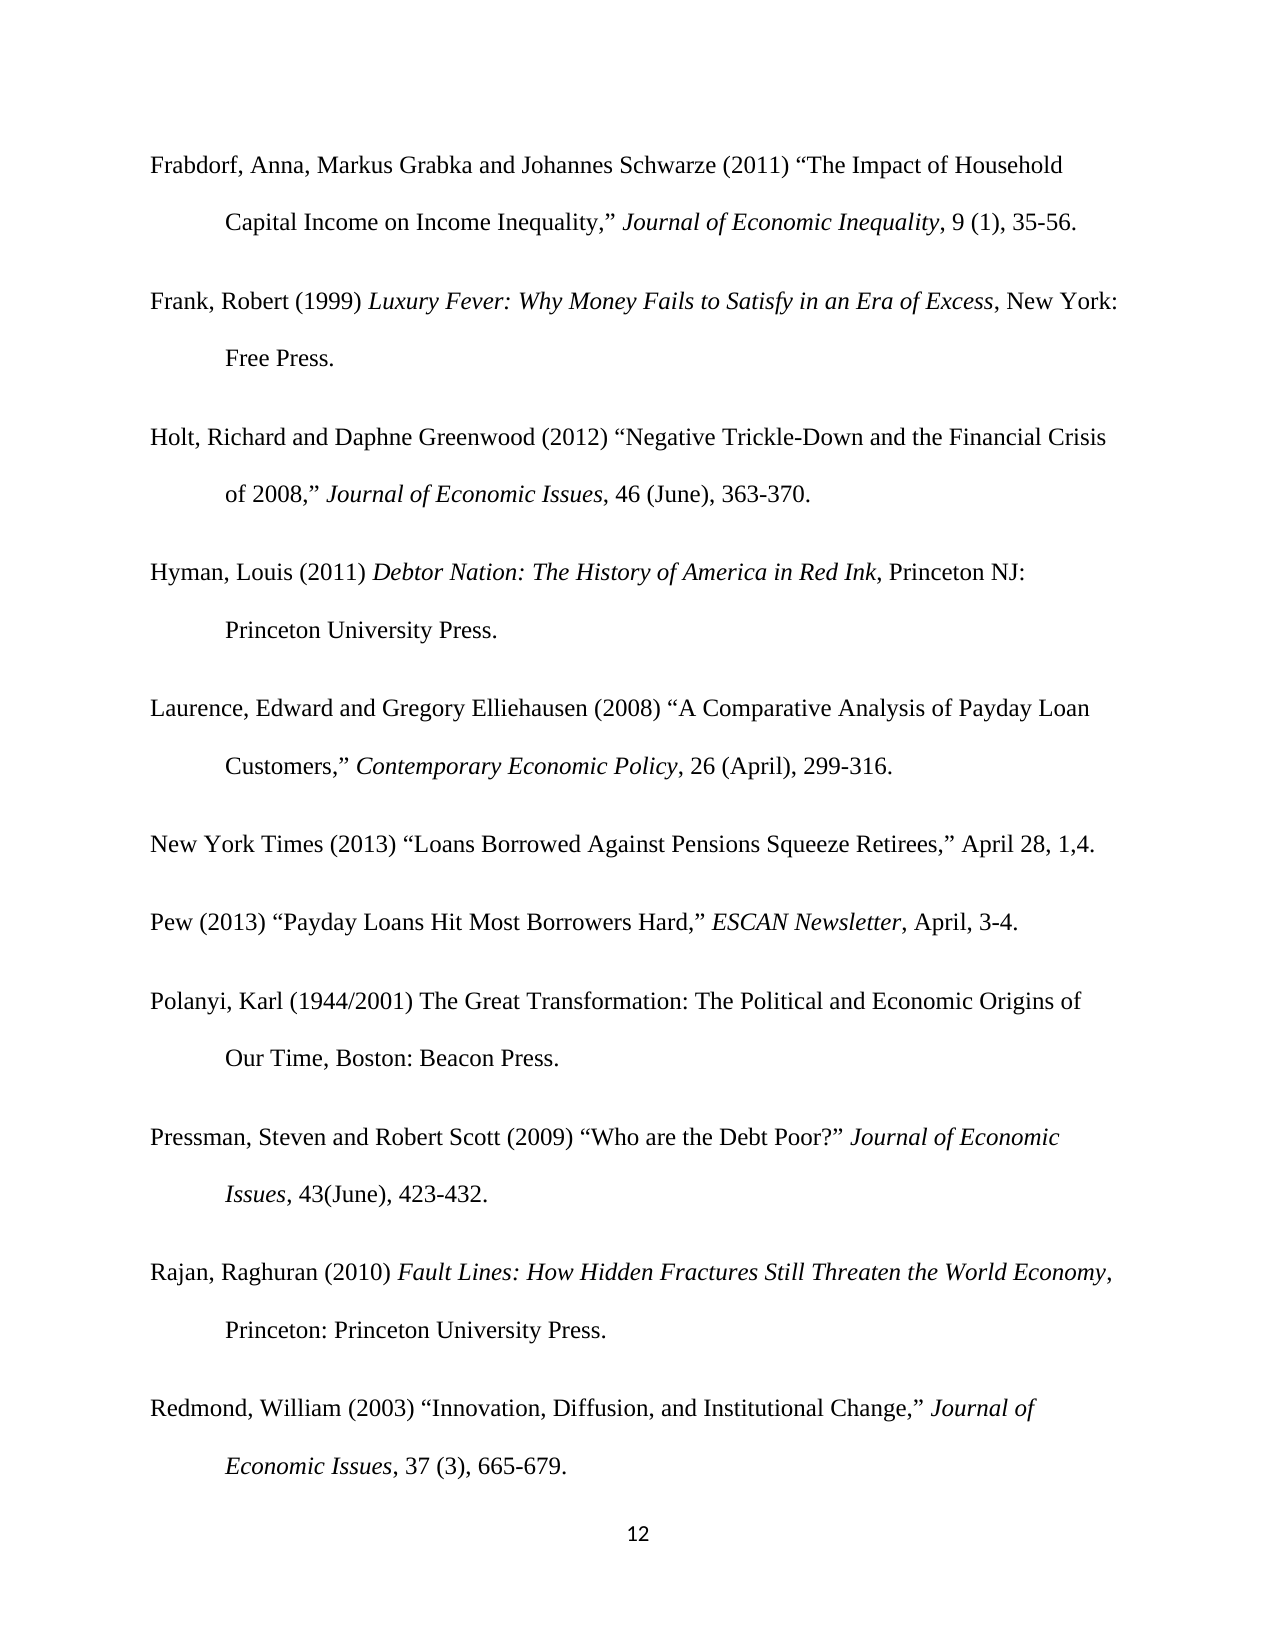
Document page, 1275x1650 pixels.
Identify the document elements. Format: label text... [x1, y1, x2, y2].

text Frabdorf, Anna, Markus Grabka and Johannes Schwarze (2011) “The Impact of Household Capital Income on Income Inequality,” Journal of Economic Inequality, 9 (1), 35-56. [150, 150, 1125, 236]
text Polanyi, Karl (1944/2001) The Great Transformation: The Political and Economic Origins of Our Time, Boston: Beacon Press. [150, 986, 1125, 1072]
text Rajan, Raghuran (2010) Fault Lines: How Hidden Fractures Still Threaten the World Economy, Princeton: Princeton University Press. [150, 1257, 1125, 1344]
text Frank, Robert (1999) Luxury Fever: Why Money Fails to Satisfy in an Era of Excess, New York: Free Press. [150, 286, 1125, 372]
text Redmond, William (2003) “Innovation, Diffusion, and Institutional Change,” Journal of Economic Issues, 37 (3), 665-679. [150, 1393, 1125, 1479]
text Laurence, Edward and Gregory Elliehausen (2008) “A Comparative Analysis of Payday Loan Customers,” Contemporary Economic Policy, 26 (April), 299-316. [150, 693, 1125, 779]
text Hyman, Louis (2011) Debtor Nation: The History of America in Red Ink, Princeton NJ: Princeton University Press. [150, 557, 1125, 644]
text Holt, Richard and Daphne Greenwood (2012) “Negative Trickle-Down and the Financial Crisis of 2008,” Journal of Economic Issues, 46 (June), 363-370. [150, 422, 1125, 508]
text New York Times (2013) “Loans Borrowed Against Pensions Squeeze Retirees,” April 28, 1,4. [150, 829, 1125, 858]
text Pew (2013) “Payday Loans Hit Most Borrowers Hard,” ESCAN Newsletter, April, 3-4. [150, 907, 1125, 936]
text Pressman, Steven and Robert Scott (2009) “Who are the Debt Poor?” Journal of Economic Issues, 43(June), 423-432. [150, 1122, 1125, 1208]
